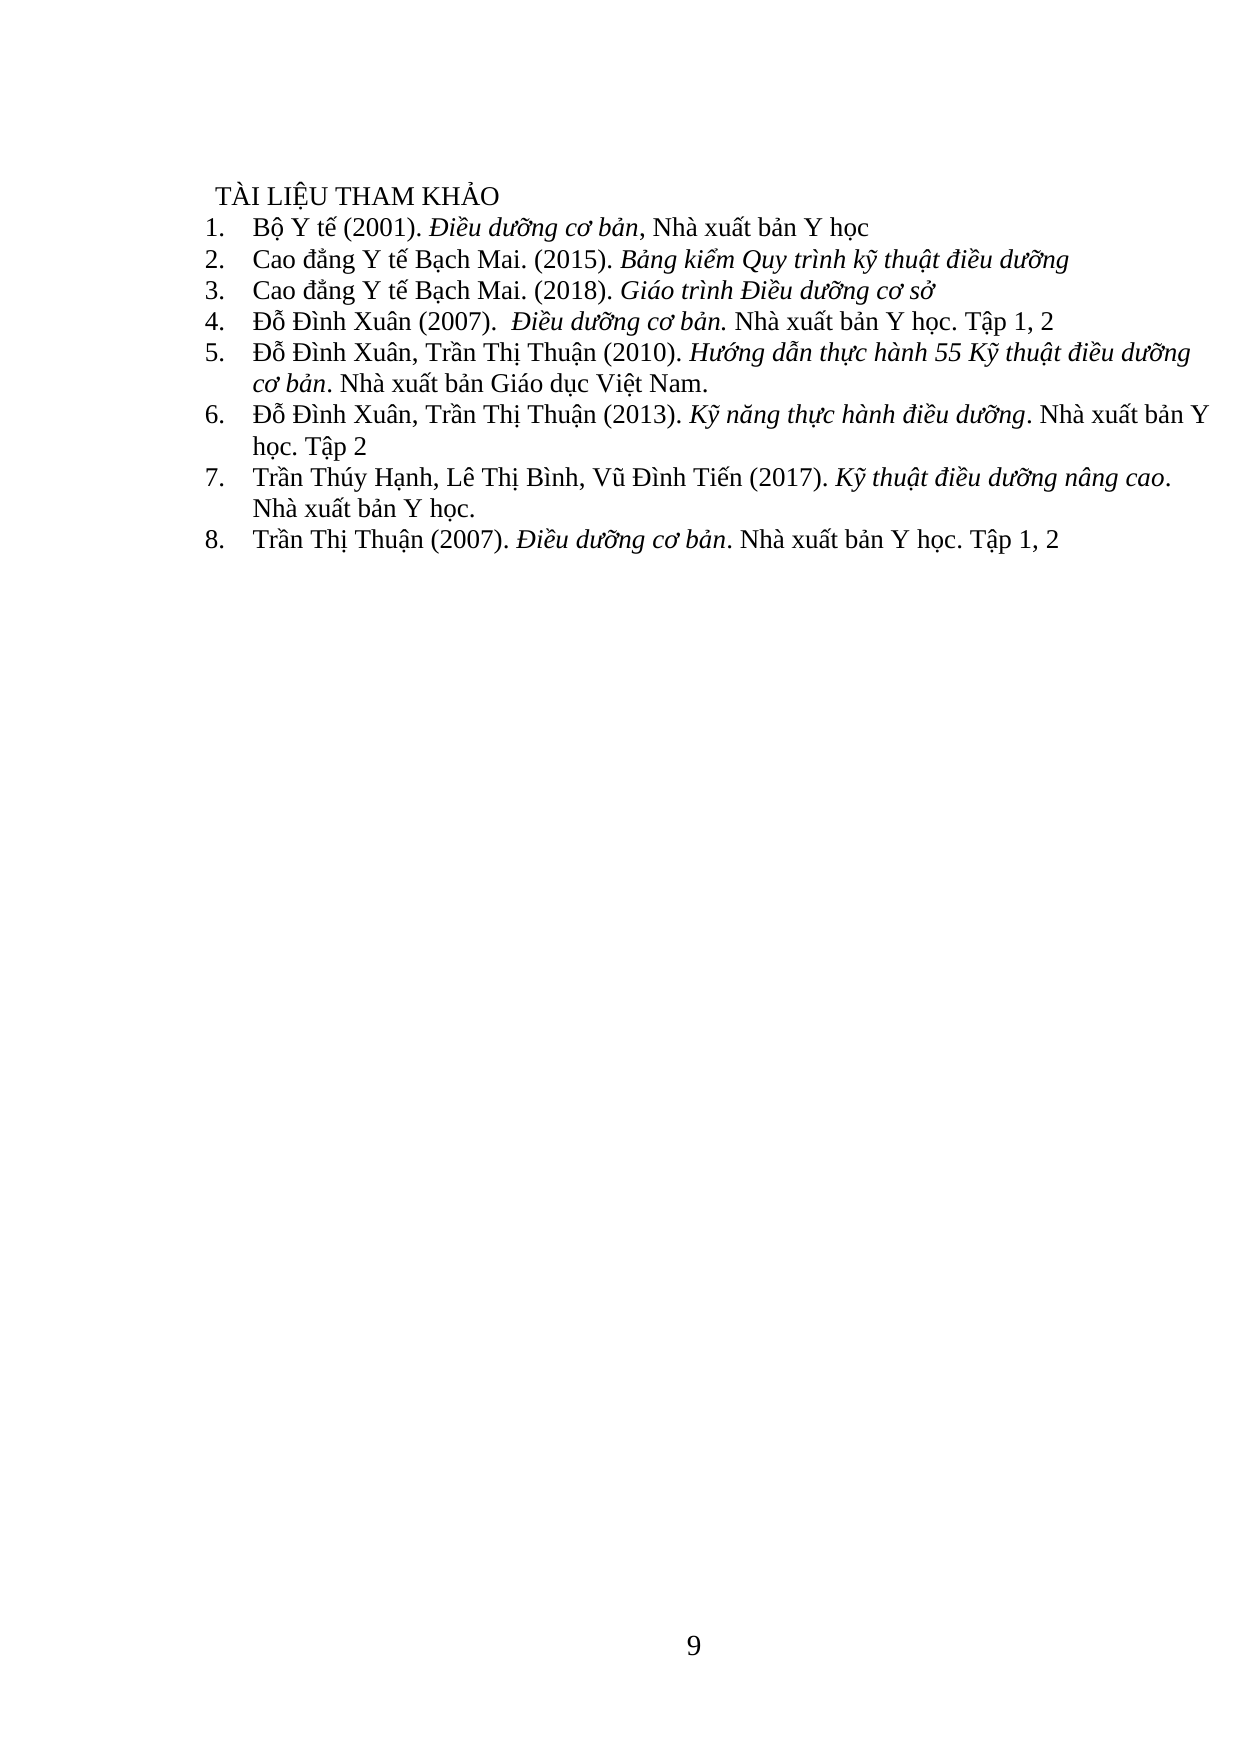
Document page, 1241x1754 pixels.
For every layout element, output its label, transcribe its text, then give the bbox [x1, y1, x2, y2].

text TÀI LIỆU THAM KHẢO [215, 180, 1211, 212]
list Đỗ Đình Xuân, Trần Thị Thuận (2013). Kỹ năng thực hành điều dưỡng. Nhà xuất bản Y học. Tập 2 [215, 398, 1211, 461]
list Đỗ Đình Xuân (2007). Điều dưỡng cơ bản. Nhà xuất bản Y học. Tập 1, 2 [215, 305, 1211, 336]
list Trần Thị Thuận (2007). Điều dưỡng cơ bản. Nhà xuất bản Y học. Tập 1, 2 [215, 523, 1211, 554]
list Đỗ Đình Xuân, Trần Thị Thuận (2010). Hướng dẫn thực hành 55 Kỹ thuật điều dưỡng cơ bản. Nhà xuất bản Giáo dục Việt Nam. [215, 336, 1211, 398]
list Cao đẳng Y tế Bạch Mai. (2015). Bảng kiểm Quy trình kỹ thuật điều dưỡng [215, 243, 1211, 274]
list Cao đẳng Y tế Bạch Mai. (2018). Giáo trình Điều dưỡng cơ sở [215, 274, 1211, 305]
list Bộ Y tế (2001). Điều dưỡng cơ bản, Nhà xuất bản Y học [215, 212, 1211, 243]
list Trần Thúy Hạnh, Lê Thị Bình, Vũ Đình Tiến (2017). Kỹ thuật điều dưỡng nâng cao. Nhà xuất bản Y học. [215, 461, 1211, 523]
